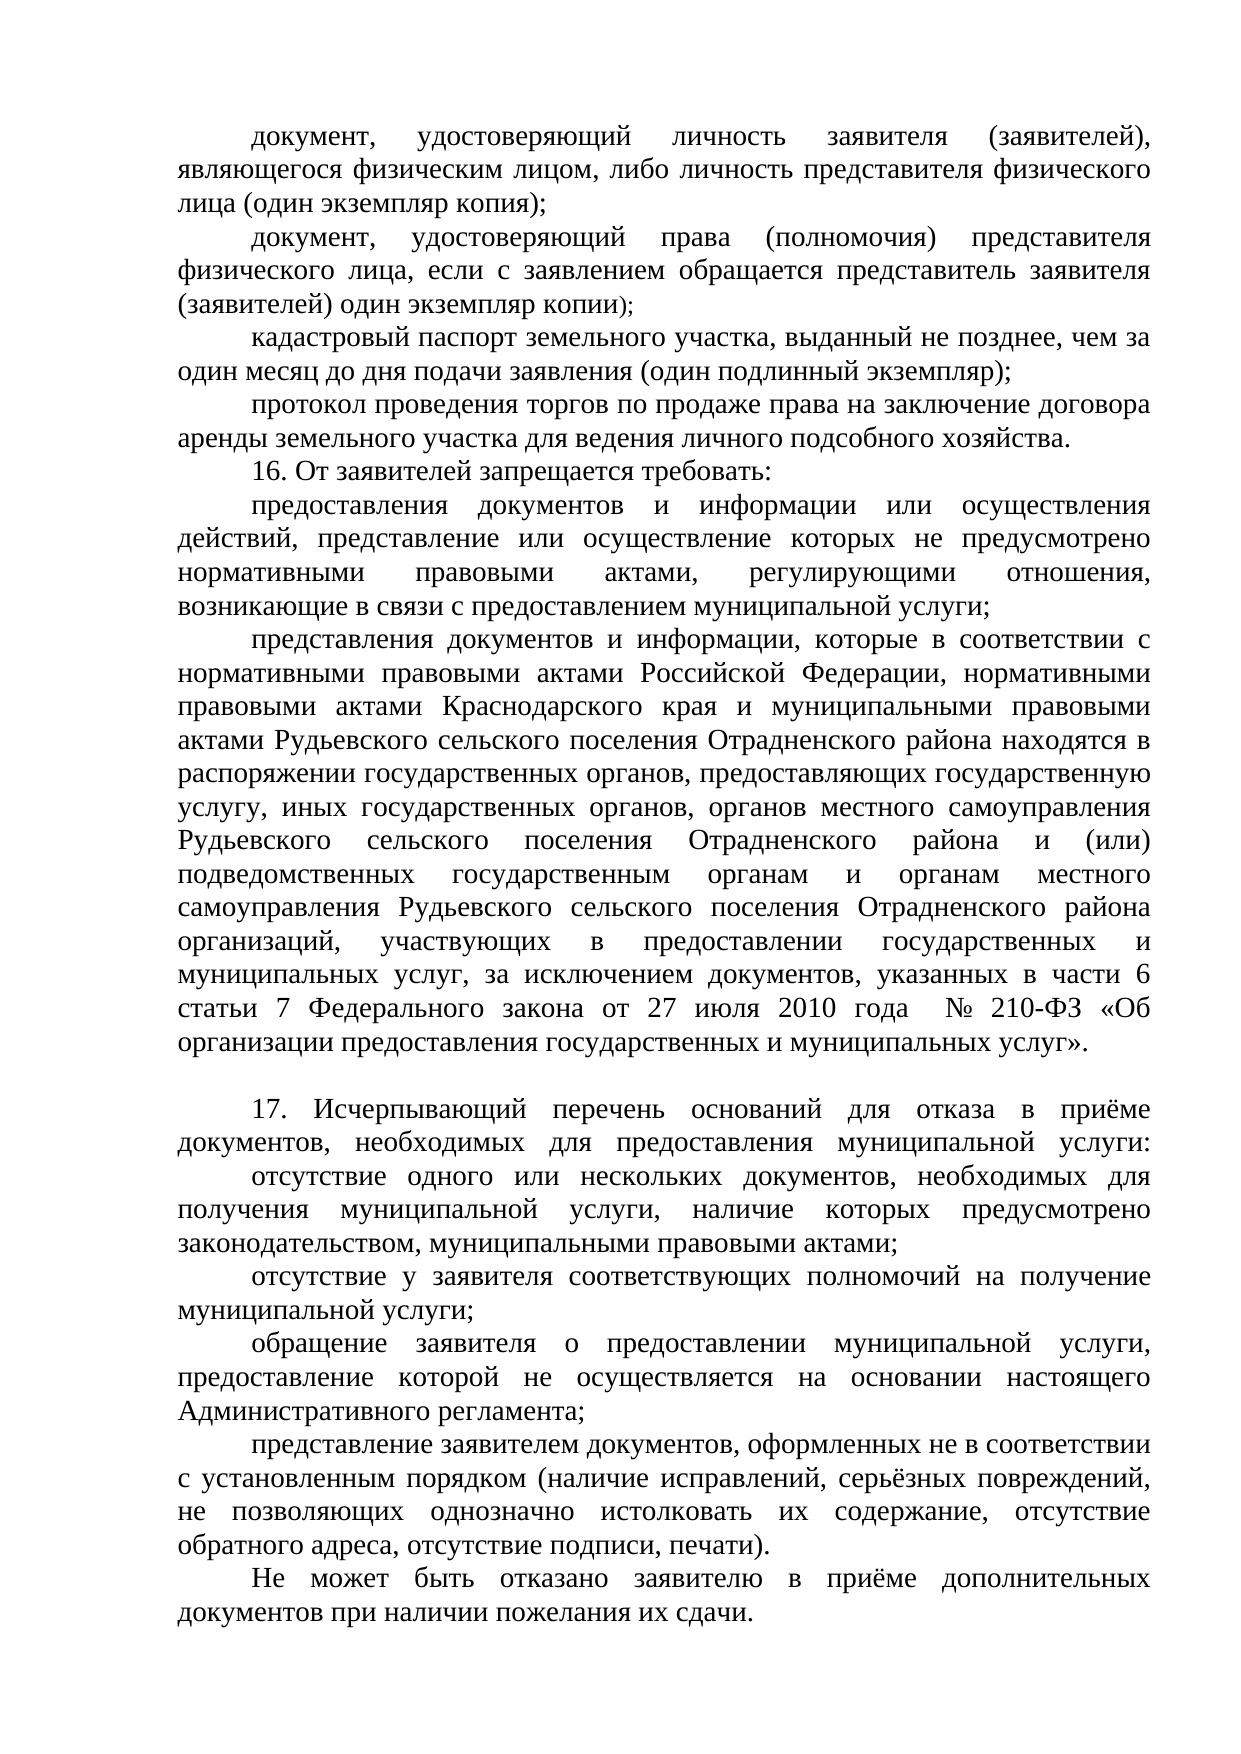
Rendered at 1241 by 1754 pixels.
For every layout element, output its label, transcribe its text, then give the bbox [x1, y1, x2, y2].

text предоставления документов и информации или осуществления действий, представление или осуществление которых не предусмотрено нормативными правовыми актами, регулирующими отношения, возникающие в связи с предоставлением муниципальной услуги; [177, 487, 1152, 621]
text кадастровый паспорт земельного участка, выданный не позднее, чем за один месяц до дня подачи заявления (один подлинный экземпляр); [177, 319, 1152, 386]
text документ, удостоверяющий права (полномочия) представителя физического лица, если с заявлением обращается представитель заявителя (заявителей) один экземпляр копии); [177, 219, 1152, 319]
text документ, удостоверяющий личность заявителя (заявителей), являющегося физическим лицом, либо личность представителя физического лица (один экземпляр копия); [177, 118, 1152, 219]
text протокол проведения торгов по продаже права на заключение договора аренды земельного участка для ведения личного подсобного хозяйства. [177, 386, 1152, 453]
text Не может быть отказано заявителю в приёме дополнительных документов при наличии пожелания их сдачи. [177, 1560, 1152, 1627]
text представления документов и информации, которые в соответствии с нормативными правовыми актами Российской Федерации, нормативными правовыми актами Краснодарского края и муниципальными правовыми актами Рудьевского сельского поселения Отрадненского района находятся в распоряжении государственных органов, предоставляющих государственную услугу, иных государственных органов, органов местного самоуправления Рудьевского сельского поселения Отрадненского района и (или) подведомственных государственным органам и органам местного самоуправления Рудьевского сельского поселения Отрадненского района организаций, участвующих в предоставлении государственных и муниципальных услуг, за исключением документов, указанных в части 6 статьи 7 Федерального закона от 27 июля 2010 года № 210-ФЗ «Об организации предоставления государственных и муниципальных услуг». [177, 621, 1152, 1057]
text 16. От заявителей запрещается требовать: [177, 453, 1152, 487]
text обращение заявителя о предоставлении муниципальной услуги, предоставление которой не осуществляется на основании настоящего Административного регламента; [177, 1326, 1152, 1426]
text представление заявителем документов, оформленных не в соответствии с установленным порядком (наличие исправлений, серьёзных повреждений, не позволяющих однозначно истолковать их содержание, отсутствие обратного адреса, отсутствие подписи, печати). [177, 1426, 1152, 1560]
text отсутствие у заявителя соответствующих полномочий на получение муниципальной услуги; [177, 1258, 1152, 1326]
text 17. Исчерпывающий перечень оснований для отказа в приёме документов, необходимых для предоставления муниципальной услуги: отсутствие одного или нескольких документов, необходимых для получения муниципальной услуги, наличие которых предусмотрено законодательством, муниципальными правовыми актами; [177, 1091, 1152, 1258]
